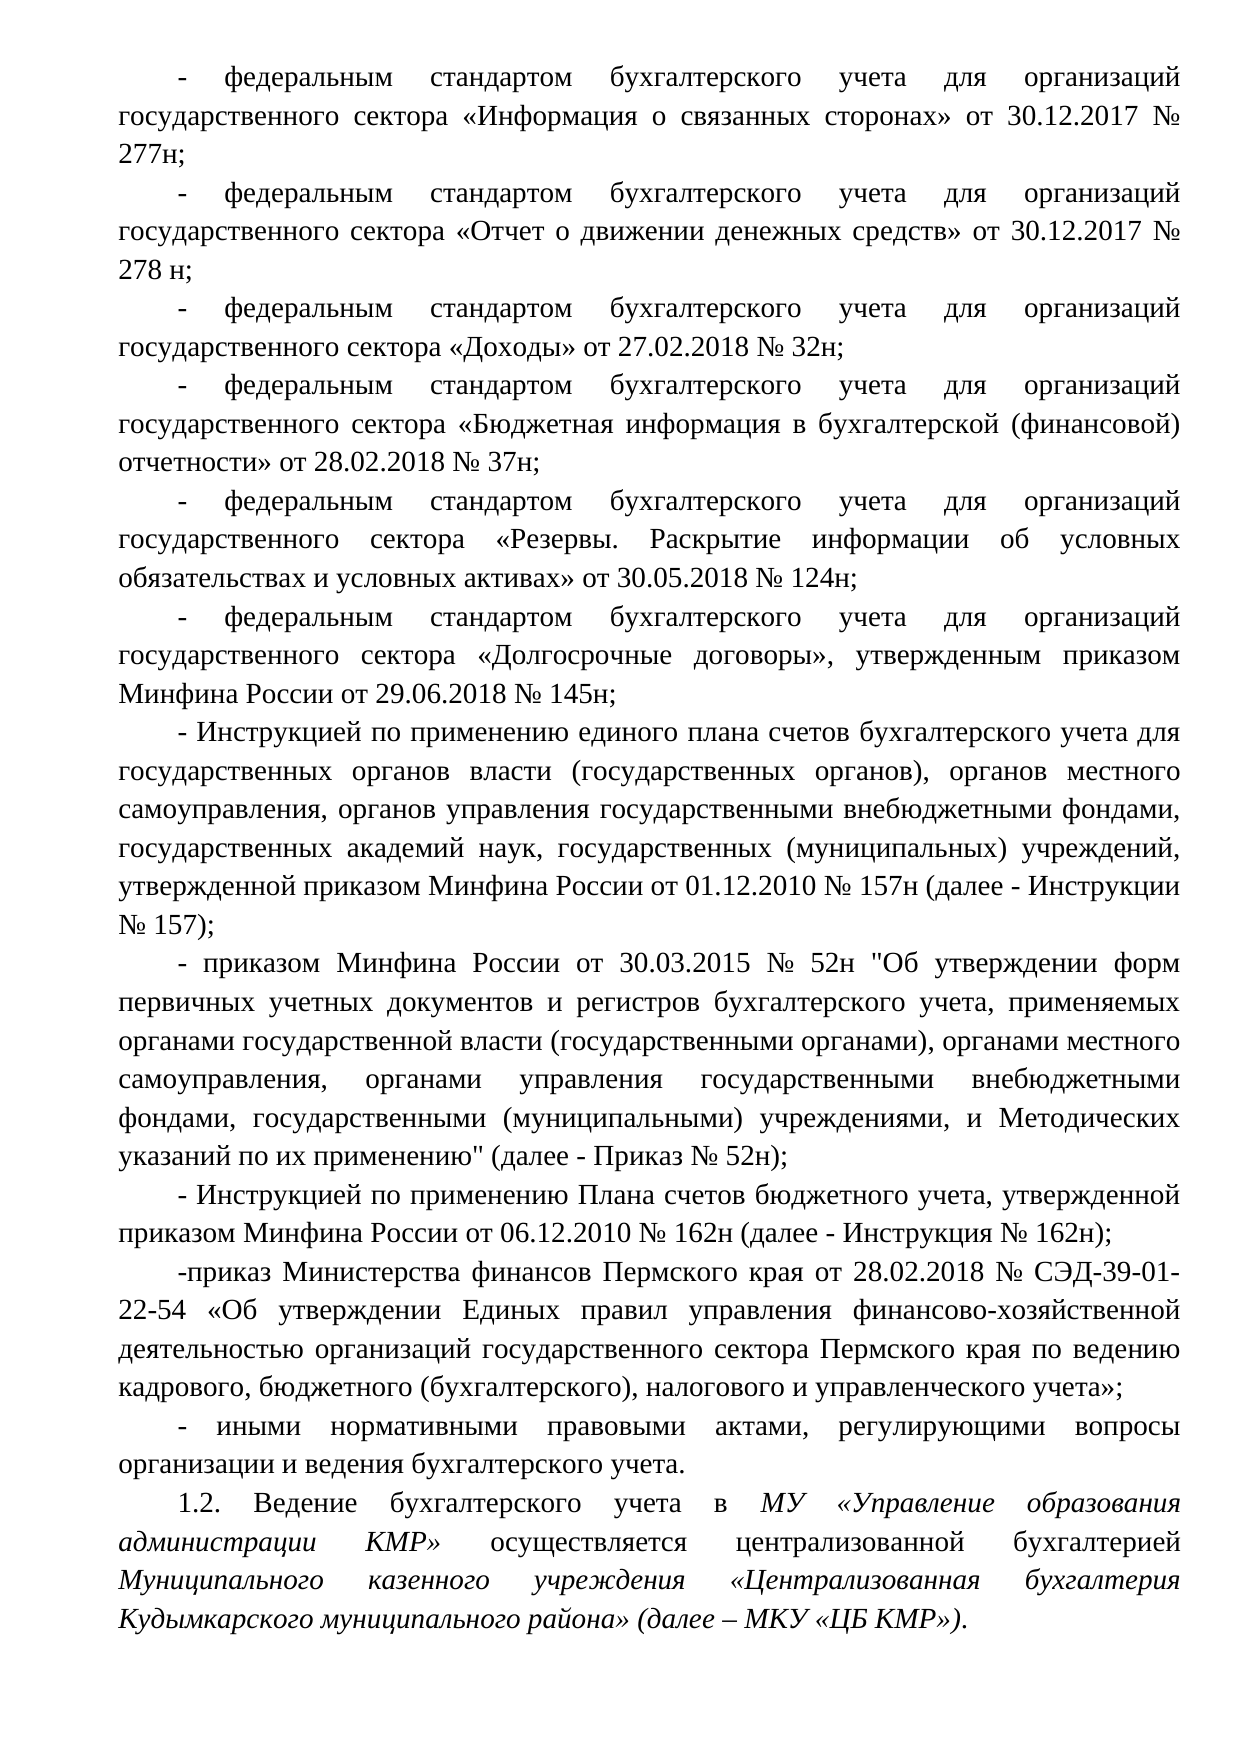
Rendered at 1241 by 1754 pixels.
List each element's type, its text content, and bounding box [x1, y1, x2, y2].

text - иными нормативными правовыми актами, регулирующими вопросы организации и ведения бухгалтерского учета. [118, 1408, 1181, 1480]
text - федеральным стандартом бухгалтерского учета для организаций государственного сектора «Отчет о движении денежных средств» от 30.12.2017 № 278 н; [118, 175, 1181, 285]
text - приказом Минфина России от 30.03.2015 № 52н "Об утверждении форм первичных учетных документов и регистров бухгалтерского учета, применяемых органами государственной власти (государственными органами), органами местного самоуправления, органами управления государственными внебюджетными фондами, государственными (муниципальными) учреждениями, и Методических указаний по их применению" (далее - Приказ № 52н); [118, 946, 1181, 1172]
text -приказ Министерства финансов Пермского края от 28.02.2018 № СЭД-39-01-22-54 «Об утверждении Единых правил управления финансово-хозяйственной деятельностью организаций государственного сектора Пермского края по ведению кадрового, бюджетного (бухгалтерского), налогового и управленческого учета»; [118, 1254, 1181, 1403]
text - федеральным стандартом бухгалтерского учета для организаций государственного сектора «Доходы» от 27.02.2018 № 32н; [118, 290, 1181, 362]
text - федеральным стандартом бухгалтерского учета для организаций государственного сектора «Бюджетная информация в бухгалтерской (финансовой) отчетности» от 28.02.2018 № 37н; [118, 367, 1181, 478]
text - федеральным стандартом бухгалтерского учета для организаций государственного сектора «Информация о связанных сторонах» от 30.12.2017 № 277н; [118, 59, 1181, 170]
text - Инструкцией по применению Плана счетов бюджетного учета, утвержденной приказом Минфина России от 06.12.2010 № 162н (далее - Инструкция № 162н); [118, 1177, 1181, 1249]
text - федеральным стандартом бухгалтерского учета для организаций государственного сектора «Резервы. Раскрытие информации об условных обязательствах и условных активах» от 30.05.2018 № 124н; [118, 483, 1181, 594]
text - Инструкцией по применению единого плана счетов бухгалтерского учета для государственных органов власти (государственных органов), органов местного самоуправления, органов управления государственными внебюджетными фондами, государственных академий наук, государственных (муниципальных) учреждений, утвержденной приказом Минфина России от 01.12.2010 № 157н (далее - Инструкции № 157); [118, 714, 1181, 941]
text - федеральным стандартом бухгалтерского учета для организаций государственного сектора «Долгосрочные договоры», утвержденным приказом Минфина России от 29.06.2018 № 145н; [118, 599, 1181, 709]
text 1.2. Ведение бухгалтерского учета в МУ «Управление образования администрации КМР» осуществляется централизованной бухгалтерией Муниципального казенного учреждения «Централизованная бухгалтерия Кудымкарского муниципального района» (далее – МКУ «ЦБ КМР»). [118, 1485, 1181, 1634]
